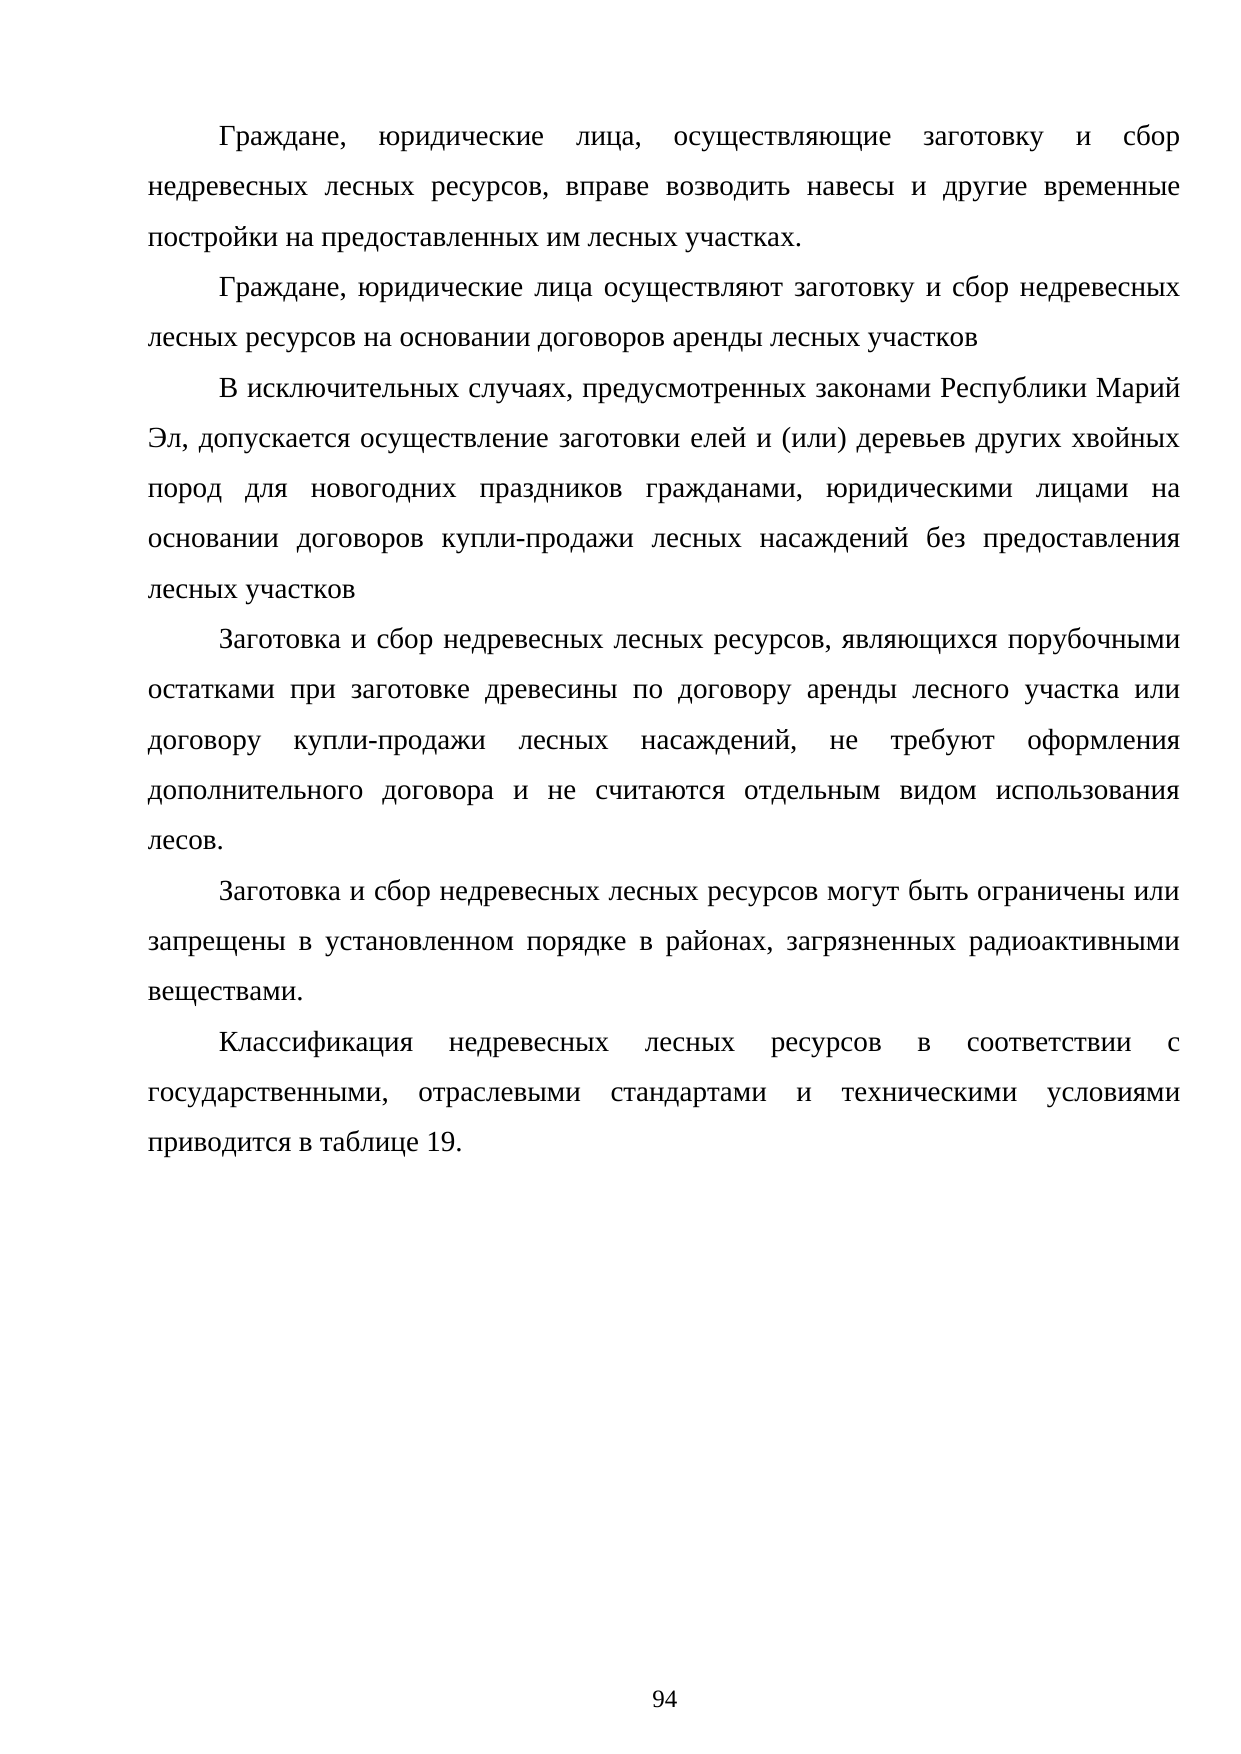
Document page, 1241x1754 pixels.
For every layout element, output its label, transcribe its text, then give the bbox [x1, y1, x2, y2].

text Классификация недревесных лесных ресурсов в соответствии с государственными, отраслевыми стандартами и техническими условиями приводится в таблице 19. [148, 1024, 1181, 1158]
text В исключительных случаях, предусмотренных законами Республики Марий Эл, допускается осуществление заготовки елей и (или) деревьев других хвойных пород для новогодних праздников гражданами, юридическими лицами на основании договоров купли-продажи лесных насаждений без предоставления лесных участков [148, 370, 1181, 604]
text Граждане, юридические лица, осуществляющие заготовку и сбор недревесных лесных ресурсов, вправе возводить навесы и другие временные постройки на предоставленных им лесных участках. [148, 118, 1181, 252]
text Заготовка и сбор недревесных лесных ресурсов, являющихся порубочными остатками при заготовке древесины по договору аренды лесного участка или договору купли-продажи лесных насаждений, не требуют оформления дополнительного договора и не считаются отдельным видом использования лесов. [148, 621, 1181, 856]
text Граждане, юридические лица осуществляют заготовку и сбор недревесных лесных ресурсов на основании договоров аренды лесных участков [148, 269, 1181, 353]
text Заготовка и сбор недревесных лесных ресурсов могут быть ограничены или запрещены в установленном порядке в районах, загрязненных радиоактивными веществами. [148, 873, 1181, 1007]
